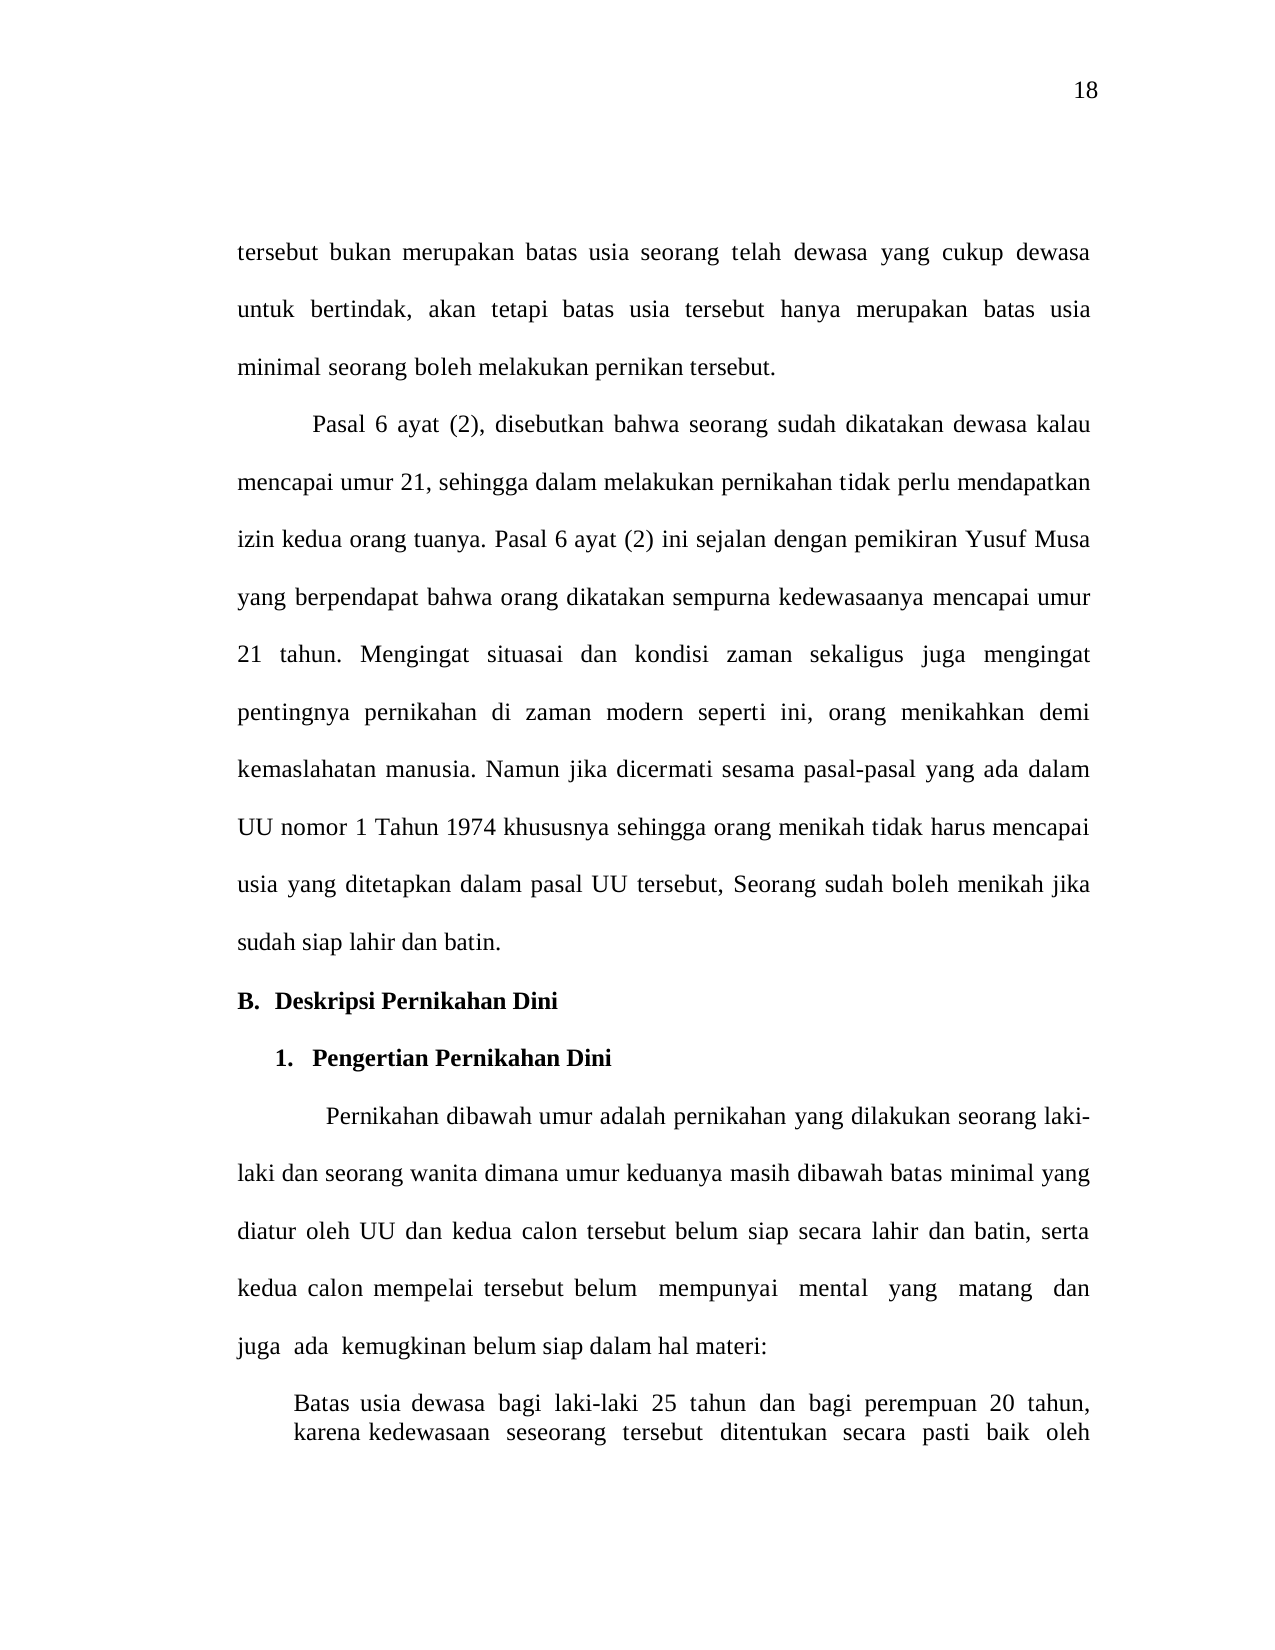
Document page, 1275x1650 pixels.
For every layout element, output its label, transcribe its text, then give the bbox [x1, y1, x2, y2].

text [293, 1388, 1090, 1446]
text Pasal 6 ayat (2), disebutkan bahwa seorang sudah dikatakan dewasa kalau mencapai umur 21, sehingga dalam melakukan pernikahan tidak perlu mendapatkan izin kedua orang tuanya. Pasal 6 ayat (2) ini sejalan dengan pemikiran Yusuf Musa yang berpendapat bahwa orang dikatakan sempurna kedewasaanya mencapai umur 21 tahun. Mengingat situasai dan kondisi zaman sekaligus juga mengingat pentingnya pernikahan di zaman modern seperti ini, orang menikahkan demi kemaslahatan manusia. Namun jika dicermati sesama pasal-pasal yang ada dalam UU nomor 1 Tahun 1974 khususnya sehingga orang menikah tidak harus mencapai usia yang ditetapkan dalam pasal UU tersebut, Seorang sudah boleh menikah jika sudah siap lahir dan batin. [237, 409, 1090, 956]
list Deskripsi Pernikahan Dini [237, 986, 1098, 1015]
text Pernikahan dibawah umur adalah pernikahan yang dilakukan seorang laki-laki dan seorang wanita dimana umur keduanya masih dibawah batas minimal yang diatur oleh UU dan kedua calon tersebut belum siap secara lahir dan batin, serta kedua calon mempelai tersebut belum mempunyai mental yang matang dan juga ada kemugkinan belum siap dalam hal materi: [237, 1101, 1090, 1360]
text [237, 237, 1090, 381]
list Pengertian Pernikahan Dini [274, 1043, 1098, 1072]
